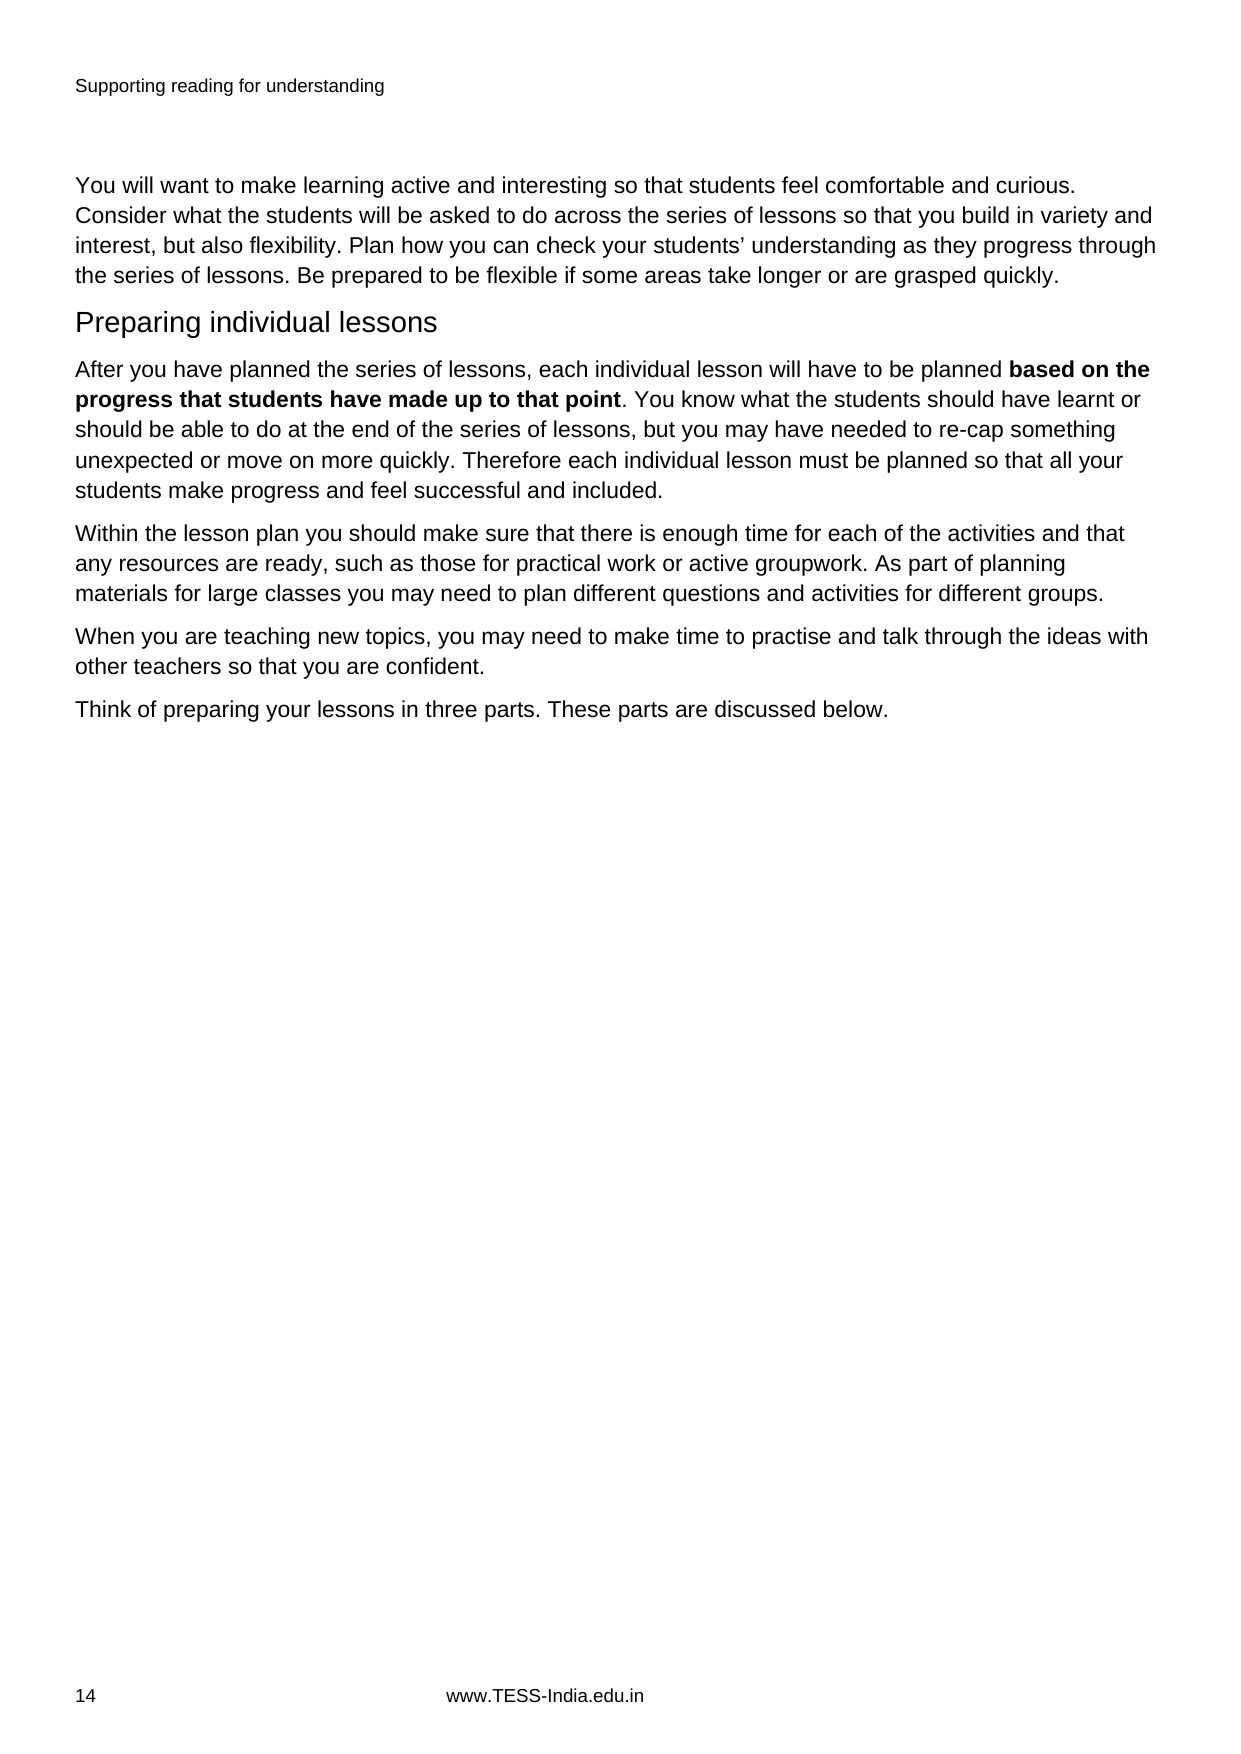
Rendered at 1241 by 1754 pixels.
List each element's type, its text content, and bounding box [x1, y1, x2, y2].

text You will want to make learning active and interesting so that students feel comfortable and curious. Consider what the students will be asked to do across the series of lessons so that you build in variety and interest, but also flexibility. Plan how you can check your students’ understanding as they progress through the series of lessons. Be prepared to be flexible if some areas take longer or are grasped quickly. [75, 172, 1165, 289]
text After you have planned the series of lessons, each individual lesson will have to be planned based on the progress that students have made up to that point. You know what the students should have learnt or should be able to do at the end of the series of lessons, but you may have needed to re-cap something unexpected or move on more quickly. Therefore each individual lesson must be planned so that all your students make progress and feel successful and included. [75, 356, 1165, 503]
text When you are teaching new topics, you may need to make time to practise and talk through the ideas with other teachers so that you are confident. [75, 623, 1165, 679]
subtitle Preparing individual lessons [75, 305, 1165, 338]
text Think of preparing your lessons in three parts. These parts are discussed below. [75, 696, 1165, 722]
text Within the lesson plan you should make sure that there is enough time for each of the activities and that any resources are ready, such as those for practical work or active groupwork. As part of planning materials for large classes you may need to plan different questions and activities for different groups. [75, 519, 1165, 606]
